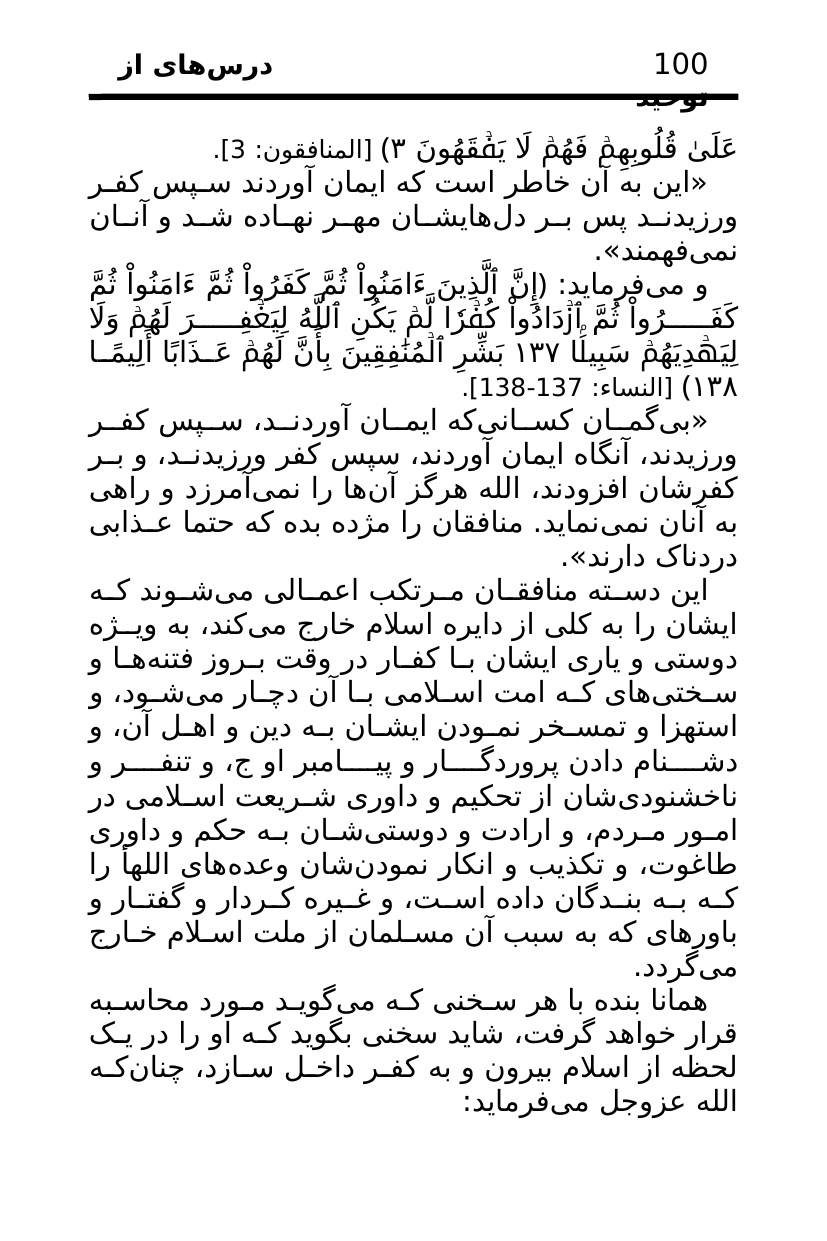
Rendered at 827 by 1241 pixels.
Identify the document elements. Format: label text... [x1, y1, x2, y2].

text «بی‌گمان کسانی‌که ایمان آوردند، سپس کفر ورزیدند، آنگاه ایمان آوردند، سپس کفر ورزیدند، و بر کفرشان افزودند، الله هرگز آن‌ها را نمی‌آمرزد و راهی به آنان نمی‌نماید. منافقان را مژده بده که حتما عذابی دردناک دارند». [89, 403, 738, 573]
text «این به آن خاطر است که ایمان آوردند سپس کفر ورزیدند پس بر دل‌هایشان مهر نهاده شد و آنان نمی‌فهمند». [89, 166, 738, 267]
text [89, 132, 738, 166]
text همانا بنده با هر سخنی که می‌گوید مورد محاسبه قرار خواهد گرفت، شاید سخنی بگوید که او را در یک لحظه از اسلام بیرون و به کفر داخل سازد، چنان‌که الله عزوجل می‌فرماید: [89, 983, 738, 1119]
text این دسته منافقان مرتکب اعمالی می‌شوند که ایشان را به کلی از دایره اسلام خارج می‌کند، به ویژه دوستی و یاری ایشان با کفار در وقت بروز فتنه‌ها و سختی‌های که امت اسلامی با آن دچار می‌شود، و استهزا و تمسخر نمودن ایشان به دین و اهل آن، و دشنام دادن پروردگار و پیامبر او ج، و تنفر و ناخشنودی‌شان از تحکیم و داوری شریعت اسلامی در امور مردم، و ارادت و دوستی‌شان به حکم و داوری طاغوت، و تکذیب و انکار نمودن‌شان وعده‌های اللهأ را که به بندگان داده است، و غیره کردار و گفتار و باورهای که به سبب آن مسلمان از ملت اسلام خارج می‌گردد. [89, 573, 738, 983]
text و می‌فرماید: ﴿إِنَّ ٱلَّذِينَ ءَامَنُواْ ثُمَّ كَفَرُواْ ثُمَّ ءَامَنُواْ ثُمَّ كَفَرُواْ ثُمَّ ٱزۡدَادُواْ كُفۡرٗا لَّمۡ يَكُنِ ٱللَّهُ لِيَغۡفِرَ لَهُمۡ وَلَا لِيَهۡدِيَهُمۡ سَبِيلَۢا ١٣٧ بَشِّرِ ٱلۡمُنَٰفِقِينَ بِأَنَّ لَهُمۡ عَذَابًا أَلِيمًا ١٣٨﴾ [النساء: 137-138]. [89, 267, 738, 403]
